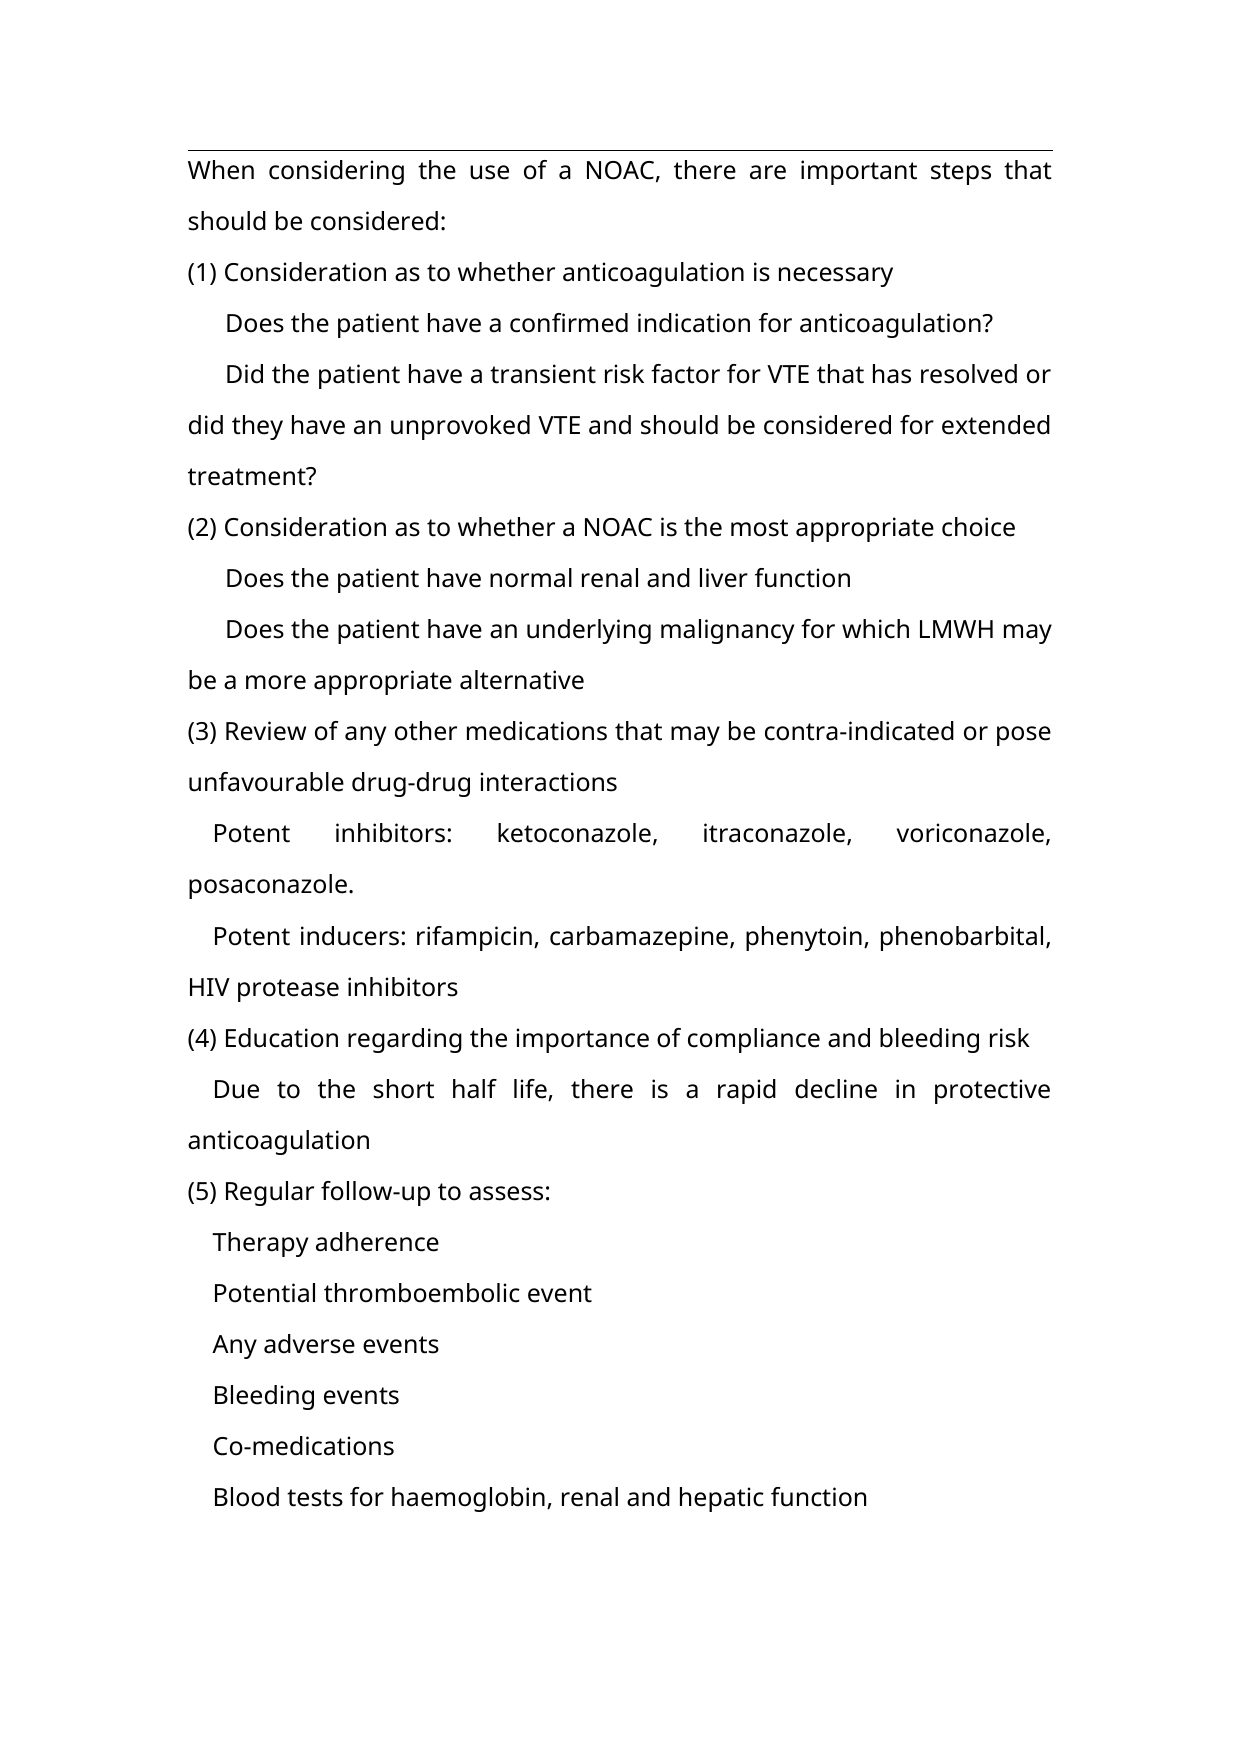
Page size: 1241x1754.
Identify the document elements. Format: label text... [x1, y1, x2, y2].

list Bleeding events [187, 1378, 1053, 1412]
text When considering the use of a NOAC, there are important steps that should be considered: [187, 151, 1053, 238]
list Blood tests for haemoglobin, renal and hepatic function [187, 1480, 1053, 1514]
list Does the patient have normal renal and liver function [187, 561, 1053, 595]
list (1) Consideration as to whether anticoagulation is necessary [187, 252, 1053, 289]
list Did the patient have a transient risk factor for VTE that has resolved or did they have an unprovoked VTE and should be considered for extended treatment? [187, 354, 1053, 493]
list Due to the short half life, there is a rapid decline in protective anticoagulation [187, 1071, 1053, 1156]
list Any adverse events [187, 1327, 1053, 1361]
list Does the patient have an underlying malignancy for which LMWH may be a more appropriate alternative [187, 612, 1053, 697]
list (5) Regular follow-up to assess: [187, 1173, 1053, 1207]
list Co-medications [187, 1429, 1053, 1463]
list Potent inhibitors: ketoconazole, itraconazole, voriconazole, posaconazole. [187, 816, 1053, 901]
list Potential thromboembolic event [187, 1276, 1053, 1309]
list Therapy adherence [187, 1224, 1053, 1258]
list Does the patient have a confirmed indication for anticoagulation? [187, 303, 1053, 340]
list (3) Review of any other medications that may be contra-indicated or pose unfavourable drug-drug interactions [187, 714, 1053, 799]
list (4) Education regarding the importance of compliance and bleeding risk [187, 1020, 1053, 1054]
list Potent inducers: rifampicin, carbamazepine, phenytoin, phenobarbital, HIV protease inhibitors [187, 918, 1053, 1003]
list (2) Consideration as to whether a NOAC is the most appropriate choice [187, 510, 1053, 544]
